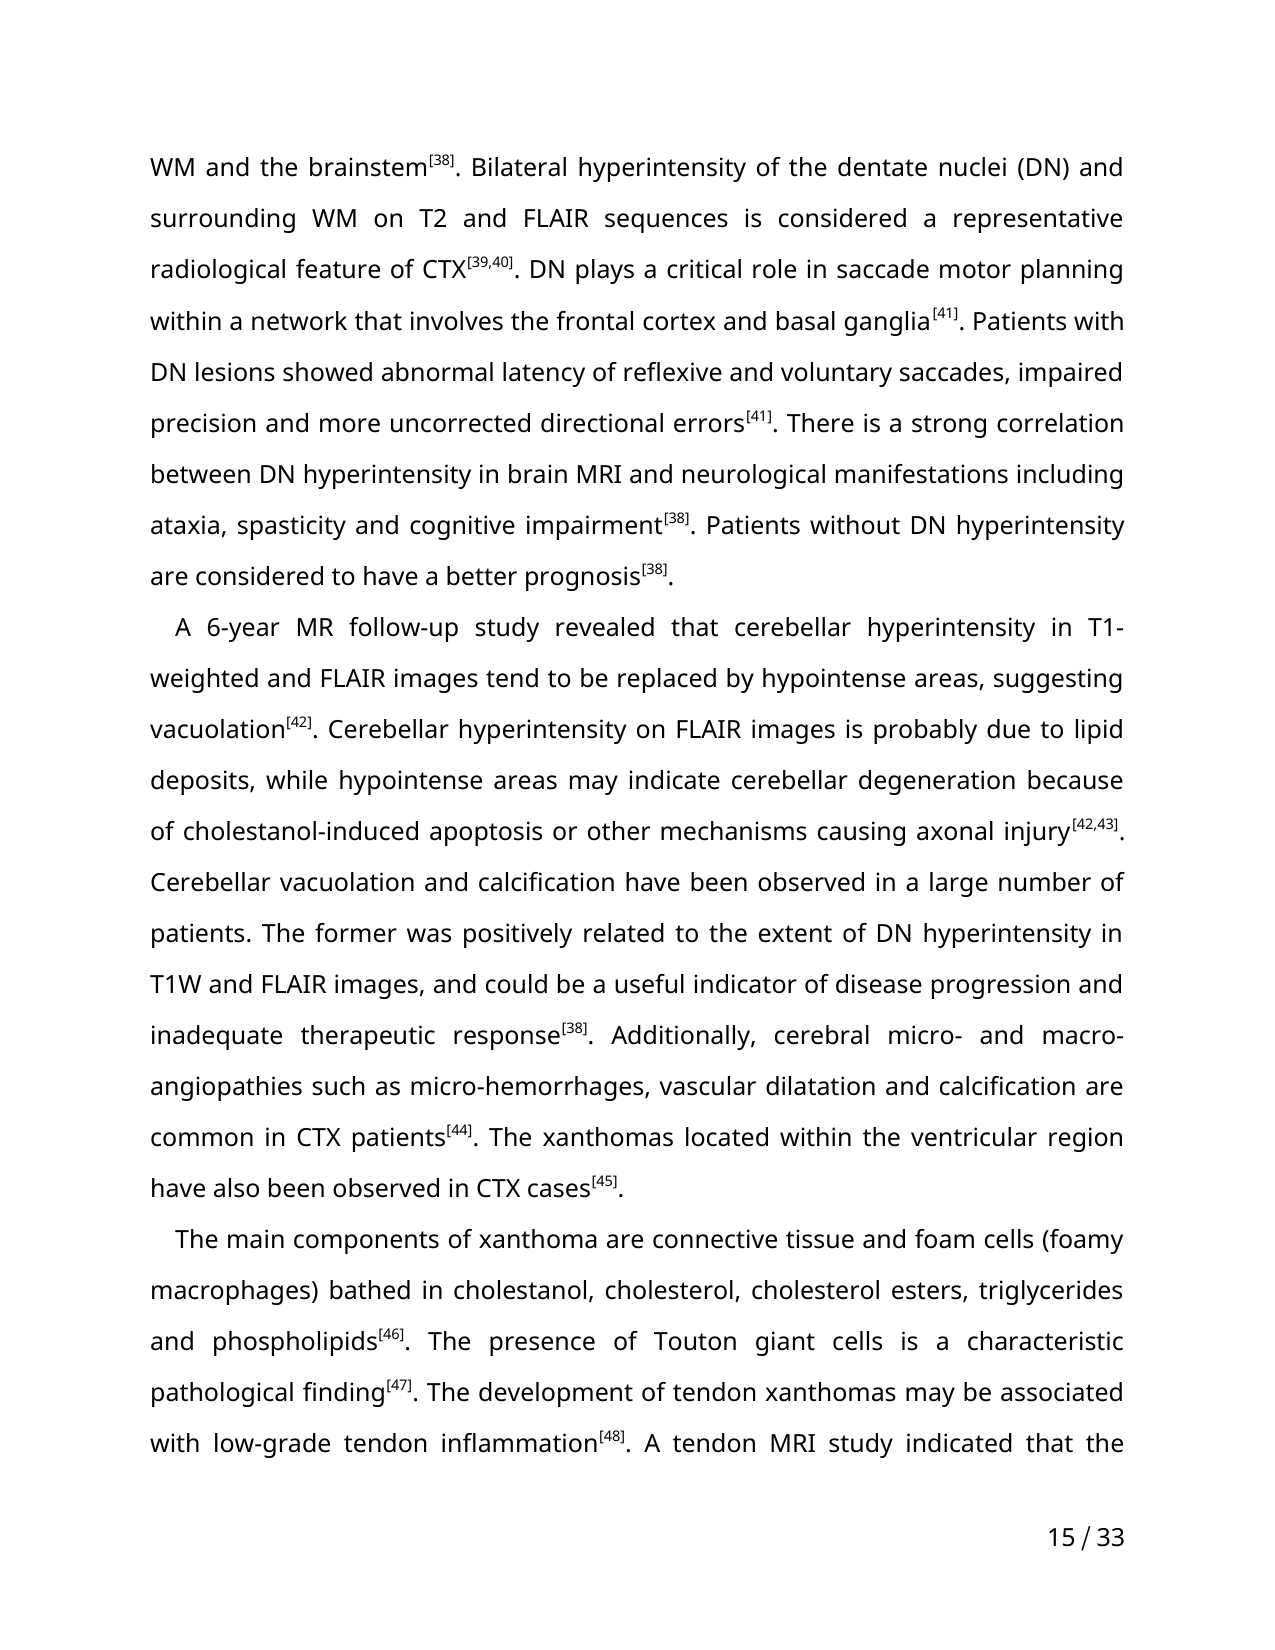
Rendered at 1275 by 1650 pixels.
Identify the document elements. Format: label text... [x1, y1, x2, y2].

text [150, 150, 1125, 592]
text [150, 1222, 1125, 1460]
text A 6-year MR follow-up study revealed that cerebellar hyperintensity in T1-weighted and FLAIR images tend to be replaced by hypointense areas, suggesting vacuolation[42]. Cerebellar hyperintensity on FLAIR images is probably due to lipid deposits, while hypointense areas may indicate cerebellar degeneration because of cholestanol-induced apoptosis or other mechanisms causing axonal injury[42,43]. Cerebellar vacuolation and calcification have been observed in a large number of patients. The former was positively related to the extent of DN hyperintensity in T1W and FLAIR images, and could be a useful indicator of disease progression and inadequate therapeutic response[38]. Additionally, cerebral micro- and macro-angiopathies such as micro-hemorrhages, vascular dilatation and calcification are common in CTX patients[44]. The xanthomas located within the ventricular region have also been observed in CTX cases[45]. [150, 609, 1125, 1205]
